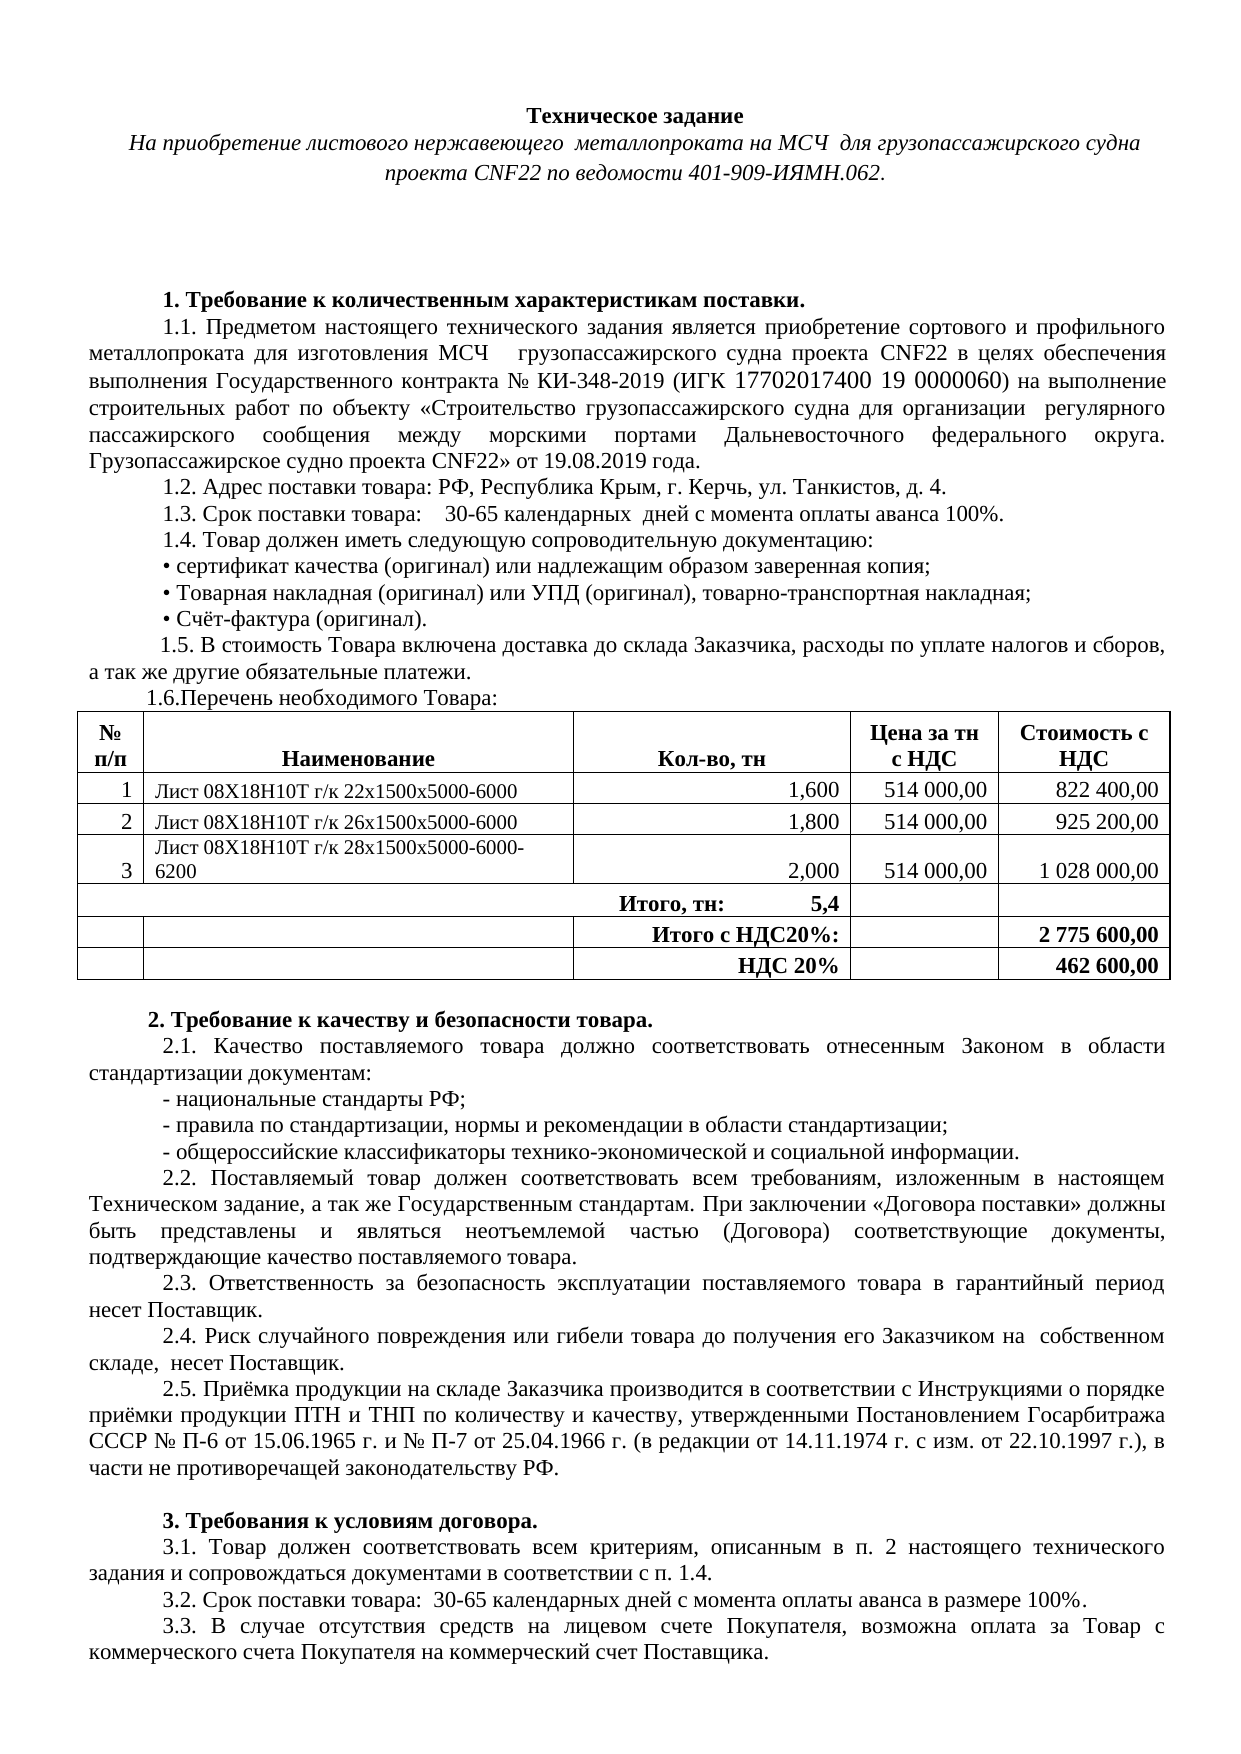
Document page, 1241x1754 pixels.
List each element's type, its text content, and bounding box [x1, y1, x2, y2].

table_cell [144, 917, 573, 947]
table_cell 925 200,00 [999, 804, 1169, 834]
text 1.6.Перечень необходимого Товара: [89, 684, 1167, 711]
table_header Стоимость с НДС [999, 712, 1169, 772]
table_cell [78, 917, 143, 947]
table_header Цена за тн с НДС [851, 712, 998, 772]
table_cell 514 000,00 [851, 835, 998, 883]
table_cell Итого с НДС20%: [574, 917, 850, 947]
text - правила по стандартизации, нормы и рекомендации в области стандартизации; [89, 1111, 1167, 1138]
table_cell НДС 20% [574, 948, 850, 978]
table_cell 2 [78, 804, 143, 834]
text 2.1. Качество поставляемого товара должно соответствовать отнесенным Законом в области стандартизации документам: [89, 1032, 1167, 1085]
text 1.3. Срок поставки товара: 30-65 календарных дней с момента оплаты аванса 100%. [89, 500, 1167, 526]
table_cell Лист 08Х18Н10Т г/к 26х1500х5000-6000 [144, 804, 573, 834]
text - общероссийские классификаторы технико-экономической и социальной информации. [89, 1138, 1167, 1164]
table_cell [851, 917, 998, 947]
text • сертификат качества (оригинал) или надлежащим образом заверенная копия; [89, 552, 1167, 579]
table_cell Итого, тн: 5,4 [78, 884, 850, 916]
table_cell 1 [78, 773, 143, 803]
text 2.2. Поставляемый товар должен соответствовать всем требованиям, изложенным в настоящем Техническом задание, а так же Государственным стандартам. При заключении «Договора поставки» должны быть представлены и являться неотъемлемой частью (Договора) соответствующие документы, подтверждающие качество поставляемого товара. [89, 1164, 1167, 1269]
text • Товарная накладная (оригинал) или УПД (оригинал), товарно-транспортная накладная; [89, 579, 1167, 605]
table_cell 1,800 [574, 804, 850, 834]
table_cell [78, 948, 143, 978]
table_header № п/п [78, 712, 143, 772]
table_cell [851, 948, 998, 978]
table_cell Лист 08Х18Н10Т г/к 22х1500х5000-6000 [144, 773, 573, 803]
table_cell 514 000,00 [851, 773, 998, 803]
text • Счёт-фактура (оригинал). [89, 605, 1167, 632]
text 2. Требование к качеству и безопасности товара. [89, 1006, 1181, 1032]
table_cell 3 [78, 835, 143, 883]
table_cell [851, 884, 998, 916]
text 1.4. Товар должен иметь следующую сопроводительную документацию: [89, 526, 1167, 552]
table_cell 514 000,00 [851, 804, 998, 834]
table_header Наименование [144, 712, 573, 772]
table_cell 822 400,00 [999, 773, 1169, 803]
text 3.3. В случае отсутствия средств на лицевом счете Покупателя, возможна оплата за Товар с коммерческого счета Покупателя на коммерческий счет Поставщика. [89, 1612, 1167, 1665]
text 1.5. В стоимость Товара включена доставка до склада Заказчика, расходы по уплате налогов и сборов, а так же другие обязательные платежи. [89, 632, 1167, 684]
text 3. Требования к условиям договора. [89, 1507, 1122, 1533]
table_cell 1,600 [574, 773, 850, 803]
table_cell [999, 884, 1169, 916]
text 3.1. Товар должен соответствовать всем критериям, описанным в п. 2 настоящего технического задания и сопровождаться документами в соответствии с п. 1.4. [89, 1533, 1167, 1586]
table_cell Лист 08Х18Н10Т г/к 28х1500х5000-6000-6200 [144, 835, 573, 883]
table_header Кол-во, тн [574, 712, 850, 772]
text 1. Требование к количественным характеристикам поставки. [89, 287, 1167, 313]
table_cell 1 028 000,00 [999, 835, 1169, 883]
text На приобретение листового нержавеющего металлопроката на МСЧ для грузопассажирского судна проекта CNF22 по ведомости 401-909-ИЯМН.062. [89, 128, 1181, 185]
table_cell 2,000 [574, 835, 850, 883]
table_cell [144, 948, 573, 978]
table_cell 462 600,00 [999, 948, 1169, 978]
table_cell 2 775 600,00 [999, 917, 1169, 947]
text 2.3. Ответственность за безопасность эксплуатации поставляемого товара в гарантийный период несет Поставщик. [89, 1269, 1167, 1322]
text - национальные стандарты РФ; [89, 1085, 1167, 1111]
text 3.2. Срок поставки товара: 30-65 календарных дней с момента оплаты аванса в размере 100%. [89, 1586, 1167, 1612]
text Техническое задание [89, 102, 1181, 128]
text 1.2. Адрес поставки товара: РФ, Республика Крым, г. Керчь, ул. Танкистов, д. 4. [89, 473, 1167, 500]
text 2.4. Риск случайного повреждения или гибели товара до получения его Заказчиком на собственном складе, несет Поставщик. [89, 1322, 1167, 1375]
text 2.5. Приёмка продукции на складе Заказчика производится в соответствии с Инструкциями о порядке приёмки продукции ПТН и ТНП по количеству и качеству, утвержденными Постановлением Госарбитража СССР № П-6 от 15.06.1965 г. и № П-7 от 25.04.1966 г. (в редакции от 14.11.1974 г. с изм. от 22.10.1997 г.), в части не противоречащей законодательству РФ. [89, 1375, 1167, 1480]
text 1.1. Предметом настоящего технического задания является приобретение сортового и профильного металлопроката для изготовления МСЧ грузопассажирского судна проекта CNF22 в целях обеспечения выполнения Государственного контракта № КИ-348-2019 (ИГК 17702017400 19 0000060) на выполнение строительных работ по объекту «Строительство грузопассажирского судна для организации регулярного пассажирского сообщения между морскими портами Дальневосточного федерального округа. Грузопассажирское судно проекта CNF22» от 19.08.2019 года. [89, 313, 1167, 473]
